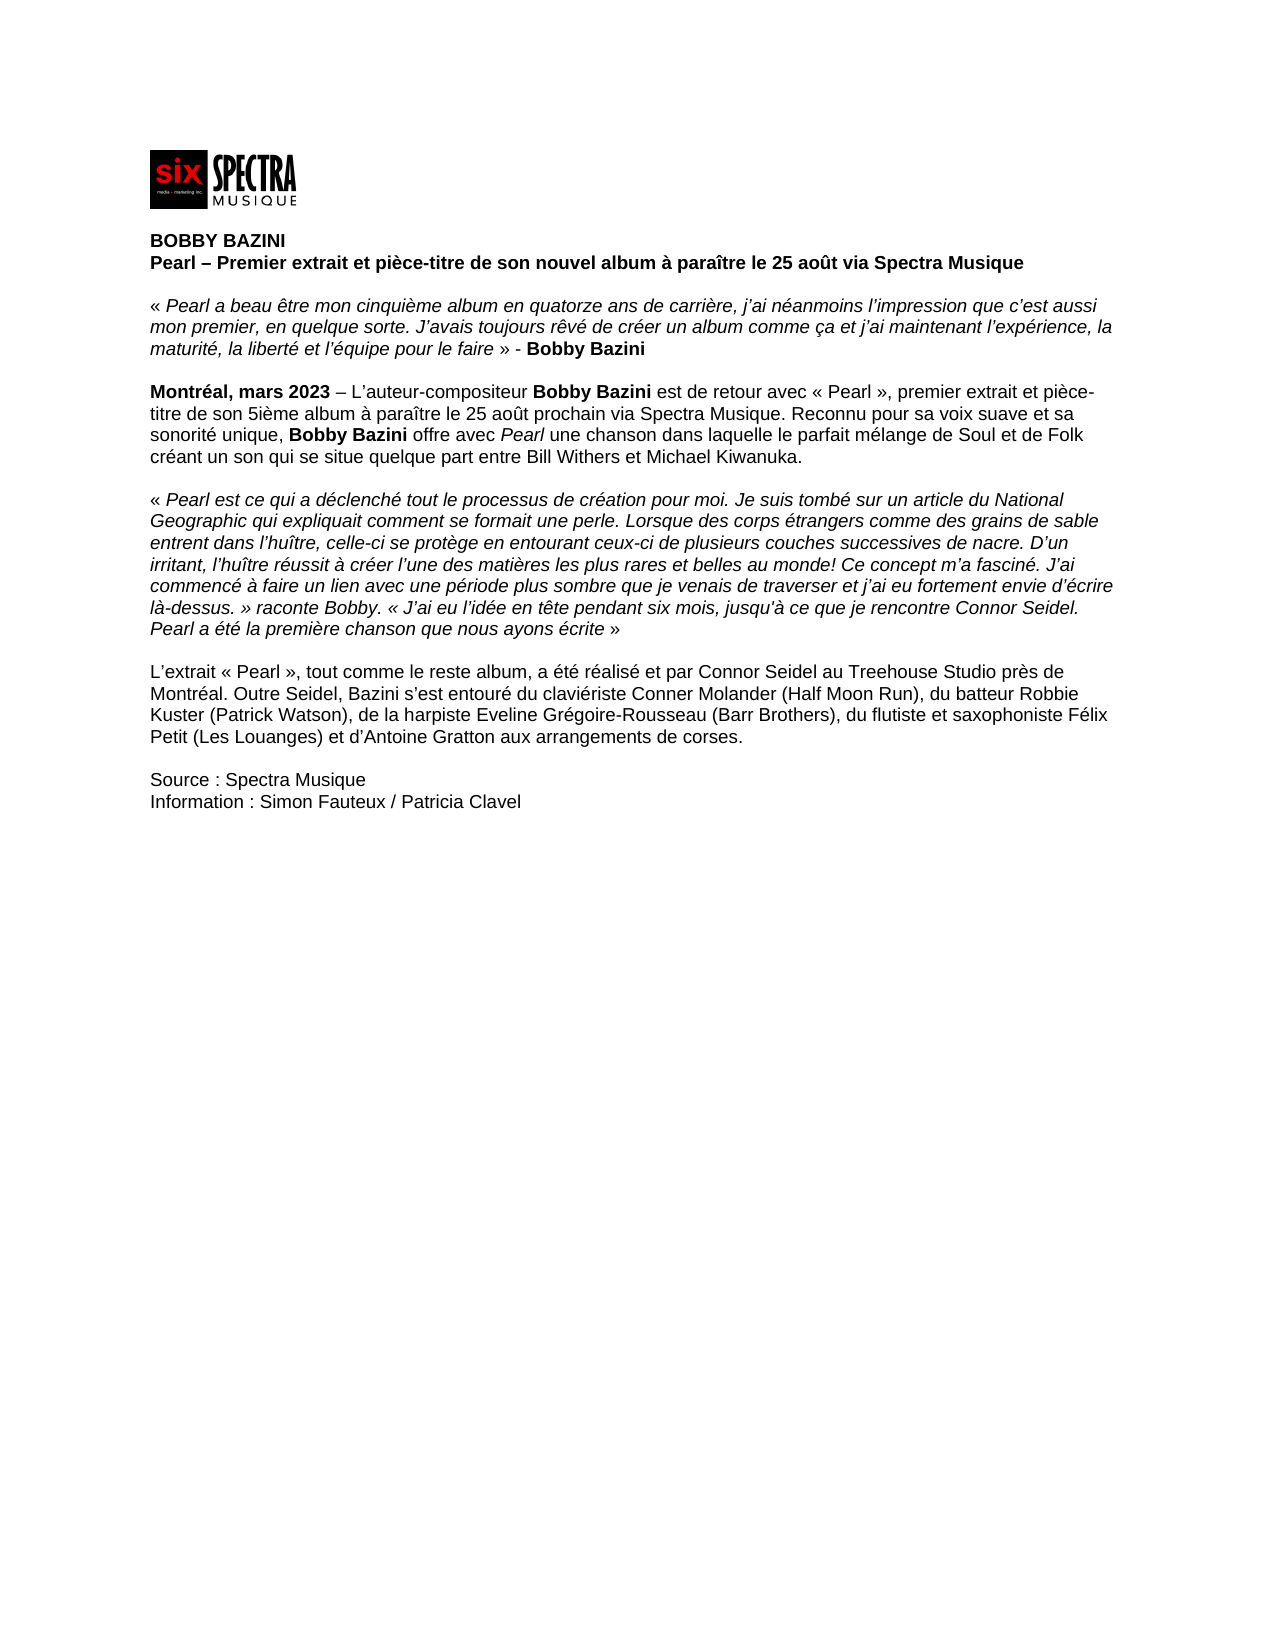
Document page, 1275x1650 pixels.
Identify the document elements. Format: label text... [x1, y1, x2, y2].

text L’extrait « Pearl », tout comme le reste album, a été réalisé et par Connor Seidel au Treehouse Studio près de Montréal. Outre Seidel, Bazini s’est entouré du claviériste Conner Molander (Half Moon Run), du batteur Robbie Kuster (Patrick Watson), de la harpiste Eveline Grégoire-Rousseau (Barr Brothers), du flutiste et saxophoniste Félix Petit (Les Louanges) et d’Antoine Gratton aux arrangements de corses. [150, 661, 1125, 747]
text « Pearl a beau être mon cinquième album en quatorze ans de carrière, j’ai néanmoins l’impression que c’est aussi mon premier, en quelque sorte. J’avais toujours rêvé de créer un album comme ça et j’ai maintenant l’expérience, la maturité, la liberté et l’équipe pour le faire » - Bobby Bazini [150, 294, 1125, 359]
text « Pearl est ce qui a déclenché tout le processus de création pour moi. Je suis tombé sur un article du National Geographic qui expliquait comment se formait une perle. Lorsque des corps étrangers comme des grains de sable entrent dans l’huître, celle-ci se protège en entourant ceux-ci de plusieurs couches successives de nacre. D’un irritant, l’huître réussit à créer l’une des matières les plus rares et belles au monde! Ce concept m’a fasciné. J’ai commencé à faire un lien avec une période plus sombre que je venais de traverser et j’ai eu fortement envie d’écrire là-dessus. » raconte Bobby. « J’ai eu l’idée en tête pendant six mois, jusqu'à ce que je rencontre Connor Seidel. Pearl a été la première chanson que nous ayons écrite » [150, 489, 1125, 639]
text Information : Simon Fauteux / Patricia Clavel [150, 791, 1125, 812]
picture [150, 150, 208, 209]
text Pearl – Premier extrait et pièce-titre de son nouvel album à paraître le 25 août via Spectra Musique [150, 251, 1125, 273]
picture [212, 150, 297, 209]
text BOBBY BAZINI [150, 230, 1125, 251]
text Source : Spectra Musique [150, 769, 1125, 791]
text Montréal, mars 2023 – L’auteur-compositeur Bobby Bazini est de retour avec « Pearl », premier extrait et pièce-titre de son 5ième album à paraître le 25 août prochain via Spectra Musique. Reconnu pour sa voix suave et sa sonorité unique, Bobby Bazini offre avec Pearl une chanson dans laquelle le parfait mélange de Soul et de Folk créant un son qui se situe quelque part entre Bill Withers et Michael Kiwanuka. [150, 381, 1125, 467]
